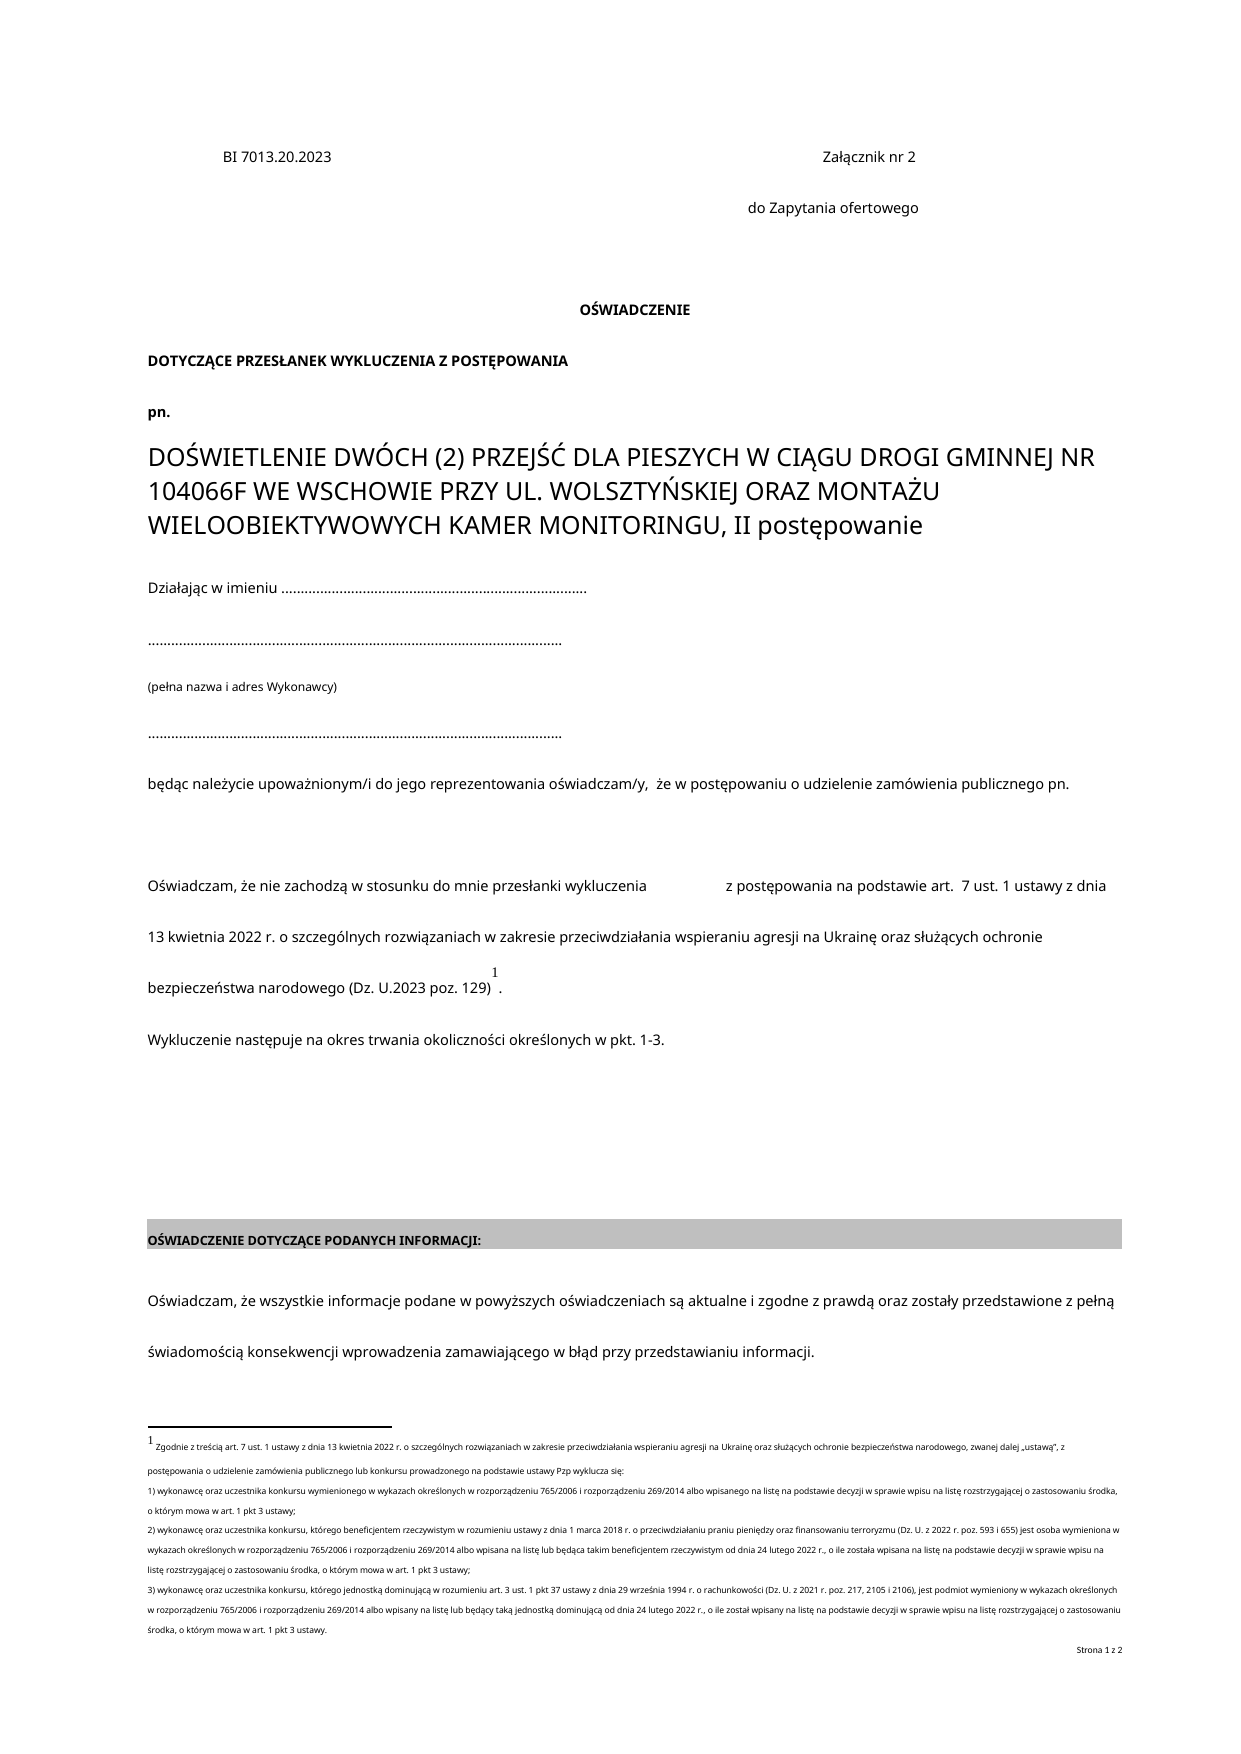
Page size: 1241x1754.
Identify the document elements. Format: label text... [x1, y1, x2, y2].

text ........................................................................................................... [148, 615, 1122, 649]
text Oświadczam, że nie zachodzą w stosunku do mnie przesłanki wykluczenia z postępowania na podstawie art. 7 ust. 1 ustawy z dnia 13 kwietnia 2022 r. o szczególnych rozwiązaniach w zakresie przeciwdziałania wspieraniu agresji na Ukrainę oraz służących ochronie bezpieczeństwa narodowego (Dz. U.2023 poz. 129). [147, 862, 1122, 998]
text Oświadczam, że wszystkie informacje podane w powyższych oświadczeniach są aktualne i zgodne z prawdą oraz zostały przedstawione z pełną świadomością konsekwencji wprowadzenia zamawiającego w błąd przy przedstawianiu informacji. [147, 1277, 1122, 1362]
text będąc należycie upoważnionym/i do jego reprezentowania oświadczam/y, że w postępowaniu o udzielenie zamówienia publicznego pn. [147, 760, 1122, 794]
text do Zapytania ofertowego [673, 184, 1122, 218]
text Wykluczenie następuje na okres trwania okoliczności określonych w pkt. 1-3. [147, 1015, 1122, 1049]
text pn. [147, 388, 1122, 422]
text OŚWIADCZENIE [147, 286, 1122, 320]
text BI 7013.20.2023 Załącznik nr 2 [147, 133, 1122, 167]
text OŚWIADCZENIE DOTYCZĄCE PODANYCH INFORMACJI: [147, 1219, 1122, 1249]
text (pełna nazwa i adres Wykonawcy) [148, 666, 1122, 695]
text DOTYCZĄCE PRZESŁANEK WYKLUCZENIA Z POSTĘPOWANIA [147, 337, 1122, 371]
text ........................................................................................................... [148, 709, 1122, 743]
text DOŚWIETLENIE DWÓCH (2) PRZEJŚĆ DLA PIESZYCH W CIĄGU DROGI GMINNEJ NR 104066F WE WSCHOWIE PRZY UL. WOLSZTYŃSKIEJ ORAZ MONTAŻU WIELOOBIEKTYWOWYCH KAMER MONITORINGU, II postępowanie [148, 439, 1122, 541]
text Działając w imieniu ............................................................................... [148, 564, 1122, 598]
